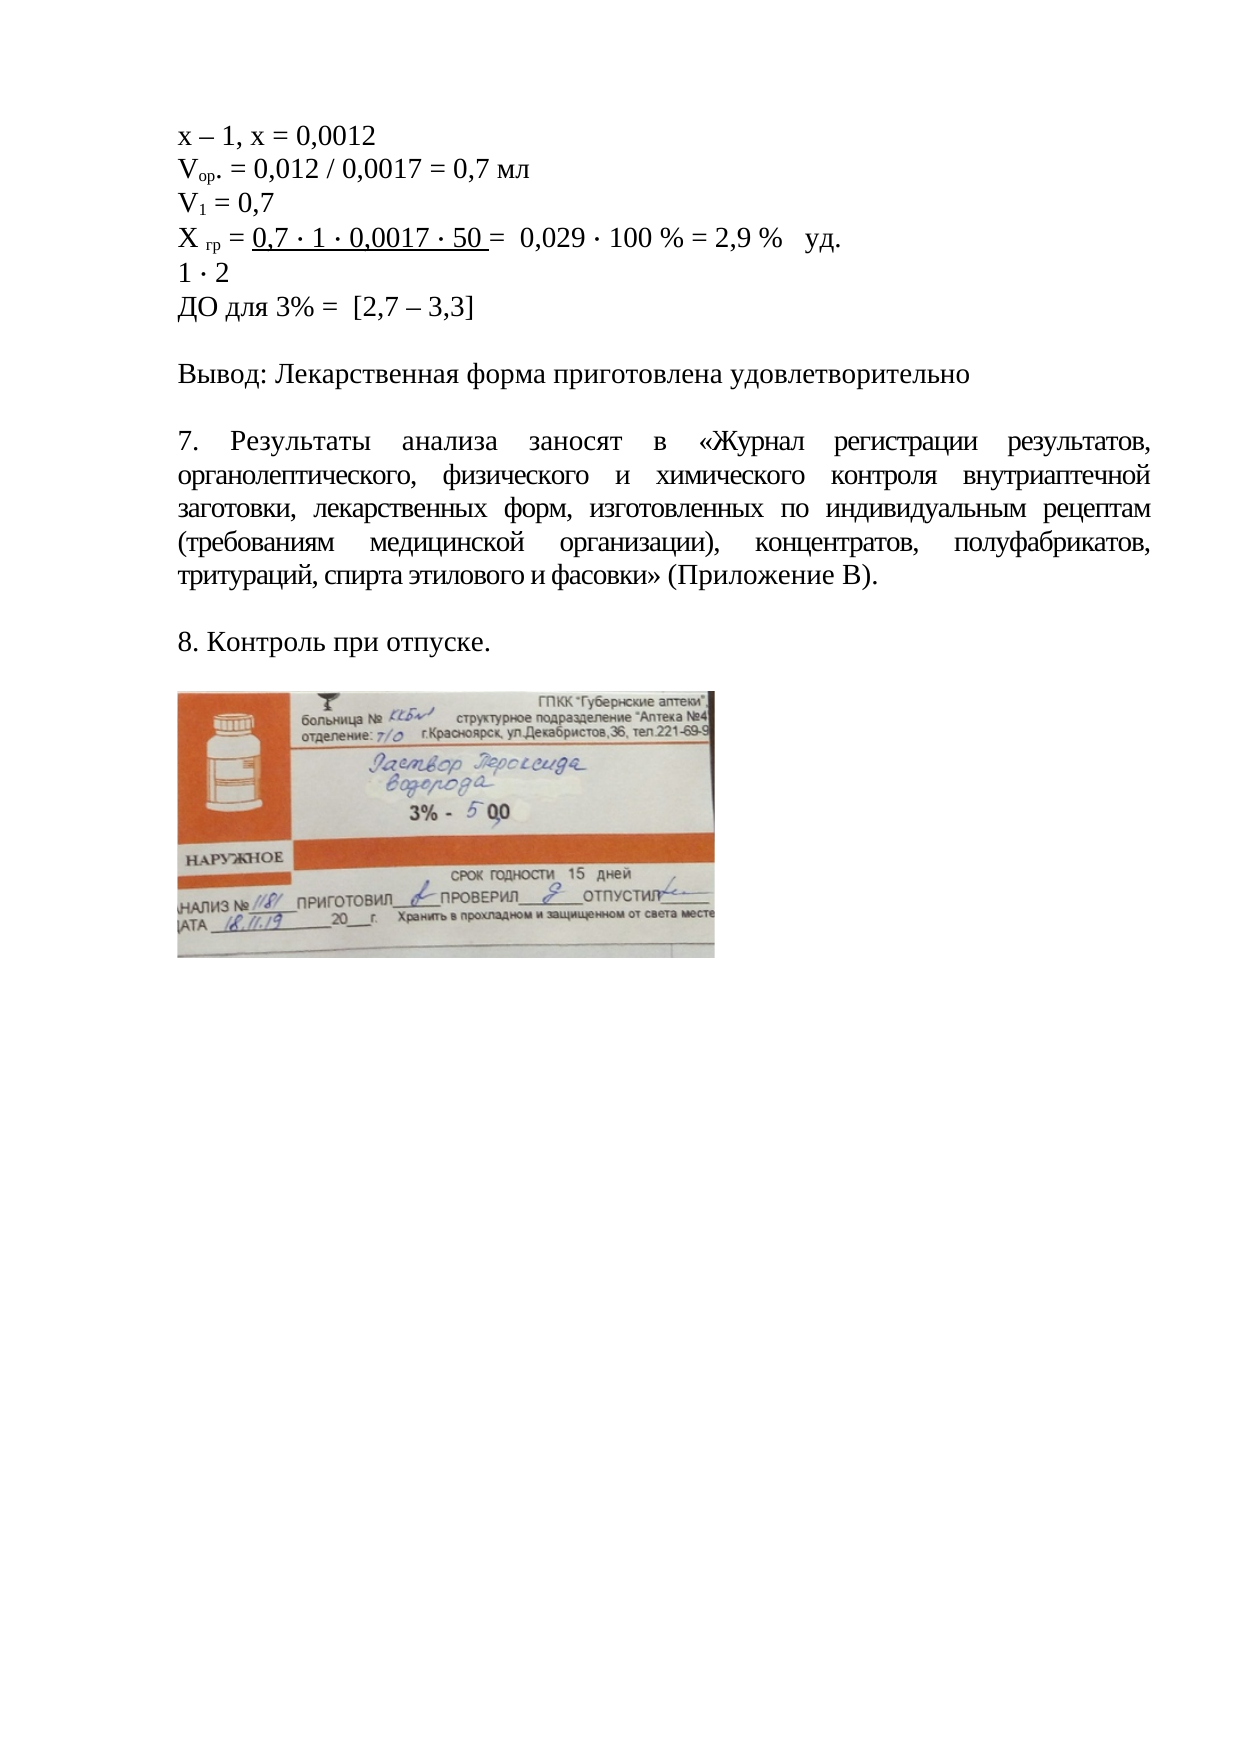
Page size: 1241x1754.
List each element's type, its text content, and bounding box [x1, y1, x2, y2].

text V1 = 0,7 [177, 185, 1152, 219]
text 7. Результаты анализа заносят в «Журнал регистрации результатов, органолептического, физического и химического контроля внутриаптечной заготовки, лекарственных форм, изготовленных по индивидуальным рецептам (требованиям медицинской организации), концентратов, полуфабрикатов, тритураций, спирта этилового и фасовки» (Приложение В). [177, 423, 1152, 591]
text ДО для 3% = [2,7 – 3,3] [177, 289, 1152, 323]
text 8. Контроль при отпуске. [177, 624, 1152, 658]
text х – 1, х = 0,0012 [177, 118, 1152, 152]
text Vор. = 0,012 / 0,0017 = 0,7 мл [177, 152, 1152, 185]
text 1 ⋅ 2 [177, 254, 1152, 289]
text Вывод: Лекарственная форма приготовлена удовлетворительно [177, 356, 1152, 390]
picture [177, 691, 715, 958]
text Х гр = 0,7 ⋅ 1 ⋅ 0,0017 ⋅ 50 = 0,029 ⋅ 100 % = 2,9 % уд. [177, 219, 1152, 254]
